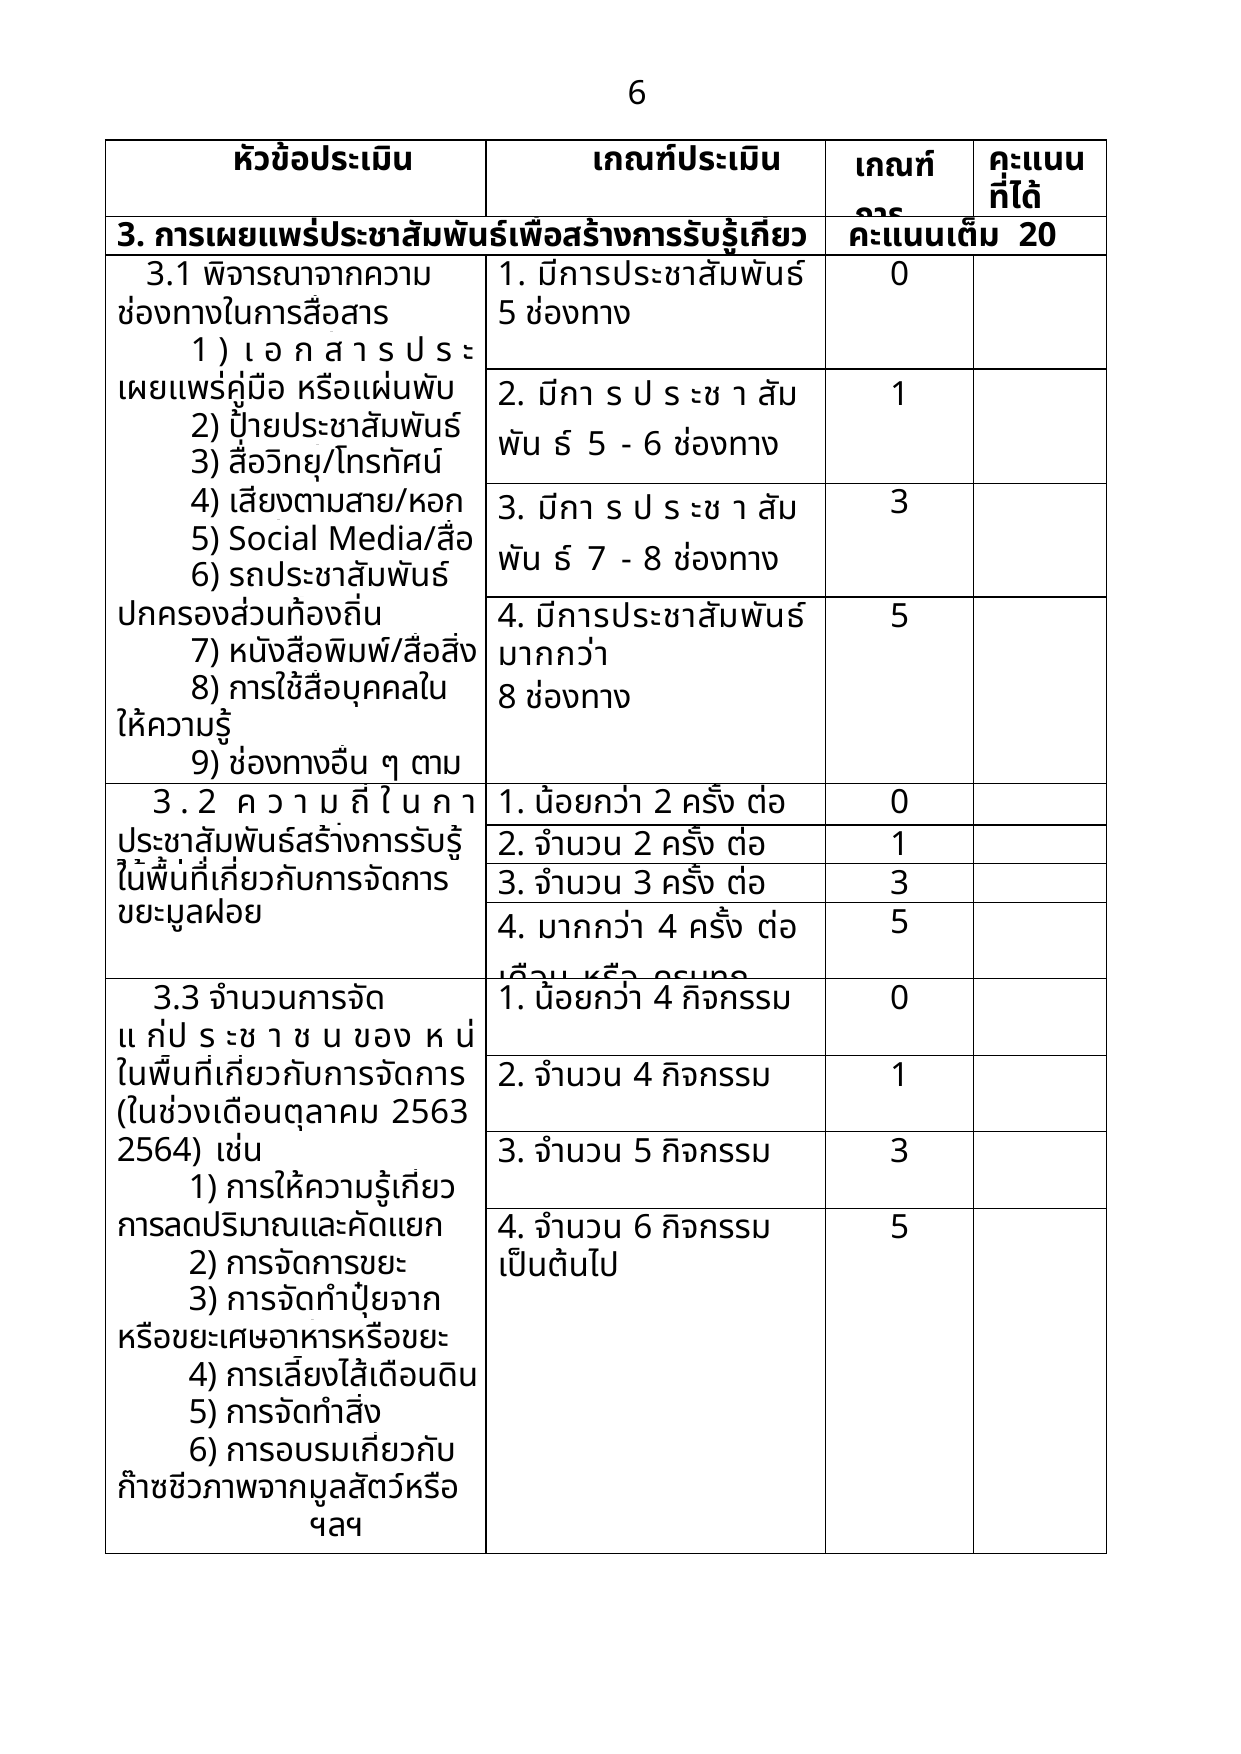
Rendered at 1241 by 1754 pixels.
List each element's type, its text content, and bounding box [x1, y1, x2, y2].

table_cell หรือขยะเศษอาหารหรือขยะเปียก [106, 1319, 485, 1357]
table_cell 4) เสียงตามสาย/หอกระจายข่าว [106, 483, 485, 520]
table_cell [974, 1056, 1106, 1131]
table_cell 3. จำนวน 5 กิจกรรม [487, 1132, 825, 1207]
table_cell 0 [826, 256, 973, 368]
table_cell ฯลฯ [106, 1508, 485, 1545]
table_cell [974, 484, 1106, 596]
table_cell เผยแพร่คู่มือ หรือแผ่นพับ [106, 368, 485, 407]
table_cell [974, 370, 1106, 482]
table_cell 6) รถประชาสัมพันธ์ขององค์กร [106, 558, 485, 596]
table_cell 3. มีกา ร ป ร ะช า สัม พัน ธ์ 7 - 8 ช่องทาง [487, 484, 825, 596]
table_cell 2564) เช่น [106, 1131, 485, 1168]
table_cell 4. มีการประชาสัมพันธ์มากกว่า 8 ช่องทาง [487, 598, 825, 783]
table_header เกณฑ์ประเมิน [487, 141, 825, 216]
table_cell คะแนนเต็ม 20 คะแนน [826, 217, 1106, 254]
table_cell [106, 1545, 485, 1552]
table_cell แ ก่ป ร ะช า ช น ของ ห น่ ว ย ง า น ต่ า ง ๆ [106, 1018, 485, 1055]
table_cell 3.3 จำนวนการจัดกิจกรรมให้ความรู้ [106, 979, 485, 1018]
table_cell ช่องทางในการสื่อสารประชาสัมพันธ์ เช่น [106, 294, 485, 332]
table_cell 2. จำนวน 4 กิจกรรม [487, 1056, 825, 1131]
table_cell [974, 598, 1106, 783]
table_cell 3. การเผยแพร่ประชาสัมพันธ์เพื่อสร้างการรับรู้เกี่ยวกับการจัดการขยะมูลฝอย [106, 217, 825, 254]
table_cell 5 ช่องทาง [487, 294, 825, 368]
table_cell [974, 784, 1106, 824]
table_cell 9) ช่องทางอื่น ๆ ตามความเหมาะสม [106, 746, 485, 783]
table_cell [974, 1209, 1106, 1552]
table_cell 4. มากกว่า 4 ครั้ง ต่อเดือน หรือ ครบทุกสัปดาห์ [487, 903, 825, 978]
table_cell 1) การให้ความรู้เกี่ยวกับ [106, 1169, 485, 1207]
table_cell 1 ) เ อ ก ส า ร ป ร ะ ช า สั ม พั น ธ์ [106, 332, 485, 368]
table_cell 2. มีกา ร ป ร ะช า สัม พัน ธ์ 5 - 6 ช่องทาง [487, 370, 825, 482]
table_cell 6) การอบรมเกี่ยวกับการผลิต [106, 1432, 485, 1470]
table_cell 1 [826, 1056, 973, 1131]
table_cell 5) Social Media/สื่อออนไลน์ [106, 520, 485, 557]
table_cell 3.1 พิจารณาจากความหลากหลายของ [106, 256, 485, 294]
table_cell ในพื้นที่เกี่ยวกับการจัดการขยะมูลฝอย [106, 863, 485, 978]
table_cell 3) การจัดทำปุ๋ยจากขยะอินทรีย์ [106, 1282, 485, 1319]
table_cell 3. จำนวน 3 ครั้ง ต่อเดือน [487, 864, 825, 902]
table_cell [974, 826, 1106, 863]
table_header เกณฑ์การ ให้คะแนน [826, 141, 973, 216]
table_cell ปกครองส่วนท้องถิ่น [106, 596, 485, 633]
table_header คะแนนที่ได้ [974, 141, 1106, 216]
table_cell ให้ความรู้ [106, 708, 485, 746]
table_cell 2. จำนวน 2 ครั้ง ต่อเดือน [487, 826, 825, 863]
table_header หัวข้อประเมิน [106, 141, 485, 216]
table_cell 5 [826, 903, 973, 978]
table_cell 4. จำนวน 6 กิจกรรมเป็นต้นไป [487, 1209, 825, 1552]
table_cell ก๊าซชีวภาพจากมูลสัตว์หรือขยะอินทรีย์ [106, 1470, 485, 1508]
table_cell 1. น้อยกว่า 4 กิจกรรม [487, 979, 825, 1055]
table_cell 1. น้อยกว่า 2 ครั้ง ต่อเดือน [487, 784, 825, 824]
table_cell 3 [826, 484, 973, 596]
table_cell 7) หนังสือพิมพ์/สื่อสิ่งพิมพ์ [106, 633, 485, 670]
table_cell 2) การจัดการขยะพลาสติก [106, 1244, 485, 1282]
table_cell [974, 979, 1106, 1055]
table_cell 0 [826, 784, 973, 824]
table_cell [974, 1132, 1106, 1207]
table_cell ประชาสัมพันธ์สร้างการรับรู้ให้แก่ประชาชน [106, 824, 485, 863]
table_cell 3) สื่อวิทยุ/โทรทัศน์ [106, 445, 485, 482]
table_cell การลดปริมาณและคัดแยกขยะ [106, 1208, 485, 1244]
table_cell 2) ป้ายประชาสัมพันธ์ขนาดใหญ่ [106, 407, 485, 444]
table_cell 0 [826, 979, 973, 1055]
table_cell ในพื้นที่เกี่ยวกับการจัดการขยะมูลฝอย [106, 1055, 485, 1093]
table_cell 1 [826, 370, 973, 482]
table_cell 3 [826, 864, 973, 902]
table_cell 5 [826, 1209, 973, 1552]
table_cell [974, 256, 1106, 368]
table_cell 1 [826, 826, 973, 863]
table_cell 4) การเลี้ยงไส้เดือนดินจากขยะ [106, 1357, 485, 1395]
table_cell 5) การจัดทำสิ่งประดิษฐ์จากขยะ [106, 1395, 485, 1432]
table_cell [974, 903, 1106, 978]
table_cell 3 [826, 1132, 973, 1207]
table_cell 8) การใช้สื่อบุคคลในการรณรงค์ [106, 670, 485, 708]
table_cell (ในช่วงเดือนตุลาคม 2563 – มีนาคมมิถุนายน [106, 1093, 485, 1131]
table_cell 5 [826, 598, 973, 783]
table_cell 1. มีการประชาสัมพันธ์น้อยกว่า [487, 256, 825, 294]
table_cell 3 . 2 ค ว า ม ถี่ ใ น ก า ร เ ผ ย แ พ ร่ [106, 784, 485, 824]
table_cell [974, 864, 1106, 902]
